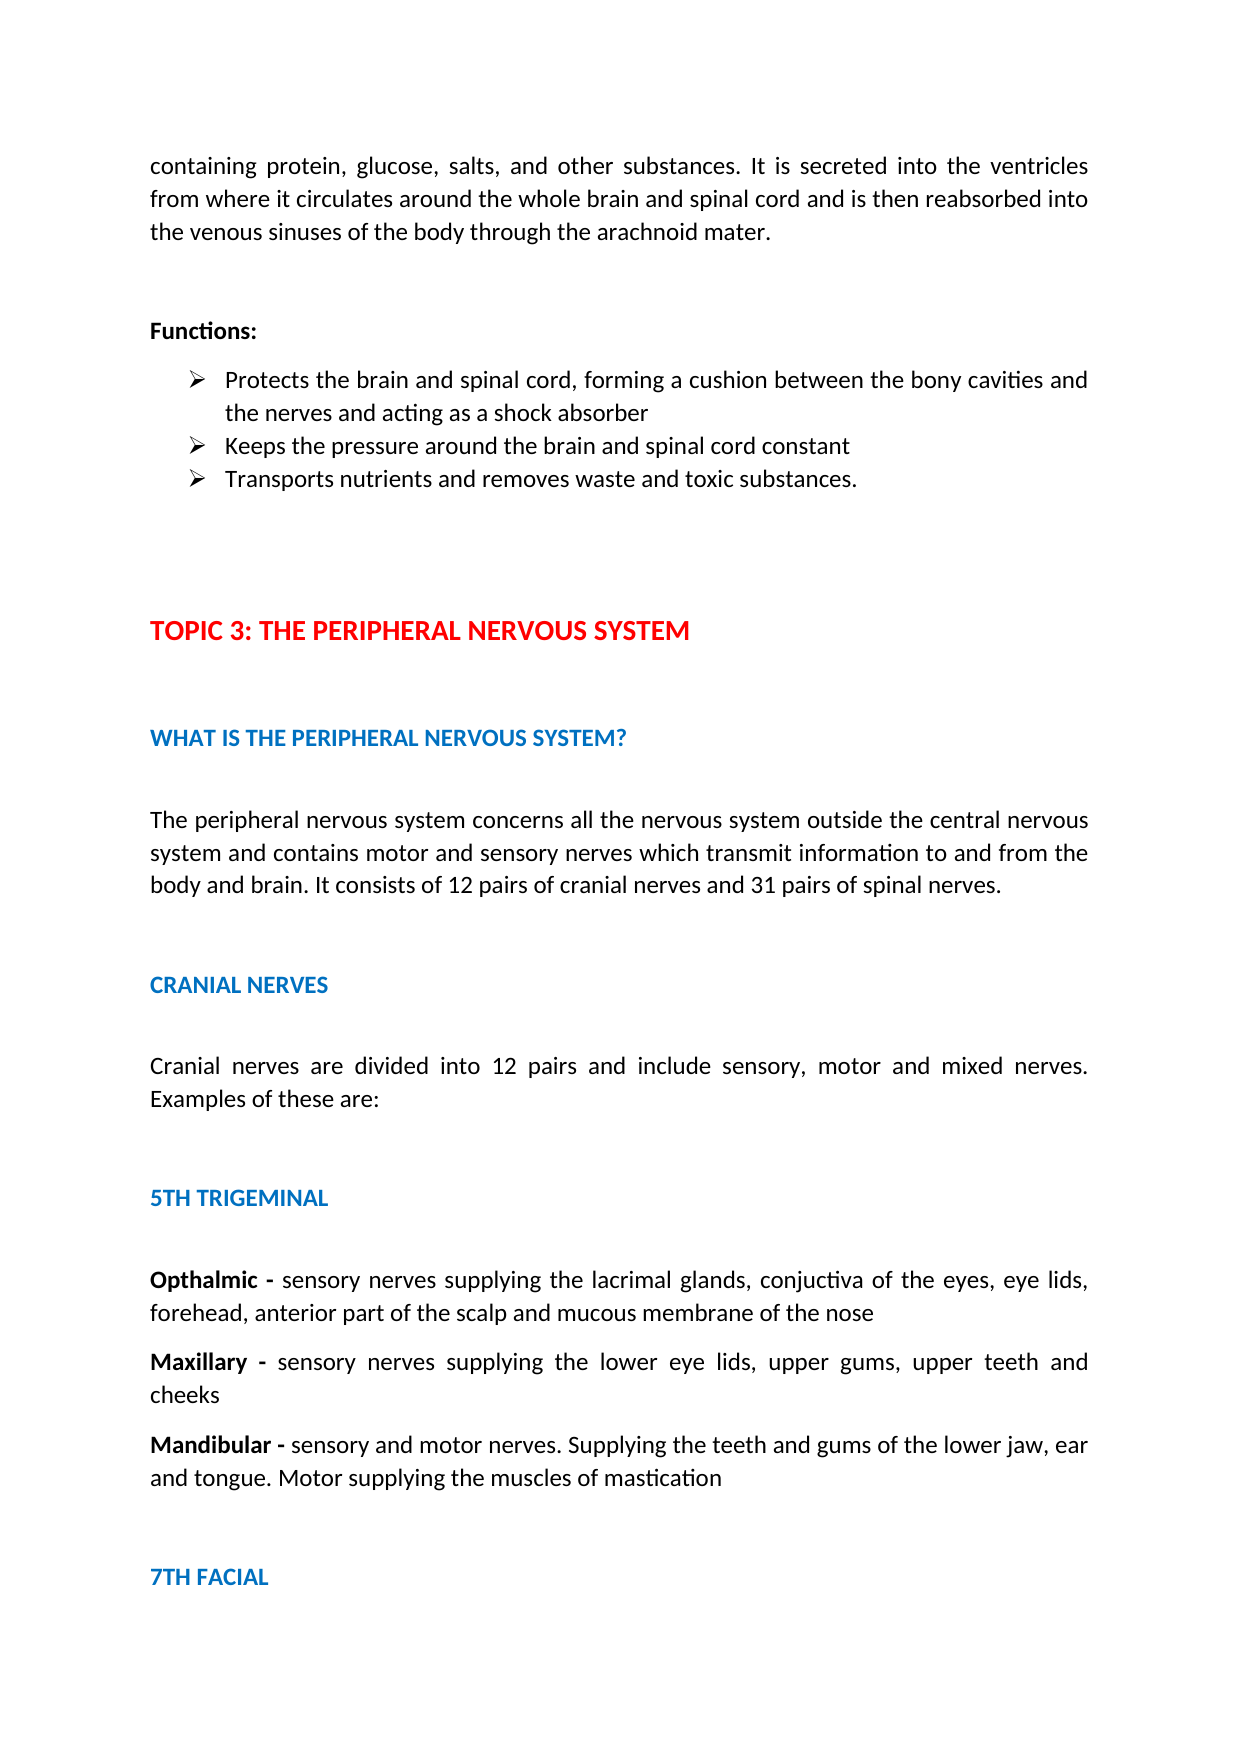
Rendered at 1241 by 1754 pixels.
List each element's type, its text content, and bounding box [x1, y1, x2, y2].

text 5TH TRIGEMINAL [150, 1182, 1090, 1213]
text Functions: [150, 315, 1090, 346]
text Maxillary - sensory nerves supplying the lower eye lids, upper gums, upper teeth and cheeks [150, 1346, 1090, 1410]
text 7TH FACIAL [150, 1561, 1090, 1591]
list Keeps the pressure around the brain and spinal cord constant [187, 430, 1090, 461]
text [150, 150, 1090, 246]
text TOPIC 3: THE PERIPHERAL NERVOUS SYSTEM [150, 612, 1090, 648]
text Opthalmic - sensory nerves supplying the lacrimal glands, conjuctiva of the eyes, eye lids, forehead, anterior part of the scalp and mucous membrane of the nose [150, 1264, 1090, 1327]
text WHAT IS THE PERIPHERAL NERVOUS SYSTEM? [150, 722, 1090, 753]
text Cranial nerves are divided into 12 pairs and include sensory, motor and mixed nerves. Examples of these are: [150, 1050, 1090, 1114]
text The peripheral nervous system concerns all the nervous system outside the central nervous system and contains motor and sensory nerves which transmit information to and from the body and brain. It consists of 12 pairs of cranial nerves and 31 pairs of spinal nerves. [150, 804, 1090, 900]
list Protects the brain and spinal cord, forming a cushion between the bony cavities and the nerves and acting as a shock absorber [187, 364, 1090, 428]
list Transports nutrients and removes waste and toxic substances. [187, 463, 1090, 494]
text Mandibular - sensory and motor nerves. Supplying the teeth and gums of the lower jaw, ear and tongue. Motor supplying the muscles of mastication [150, 1429, 1090, 1492]
text CRANIAL NERVES [150, 969, 1090, 999]
